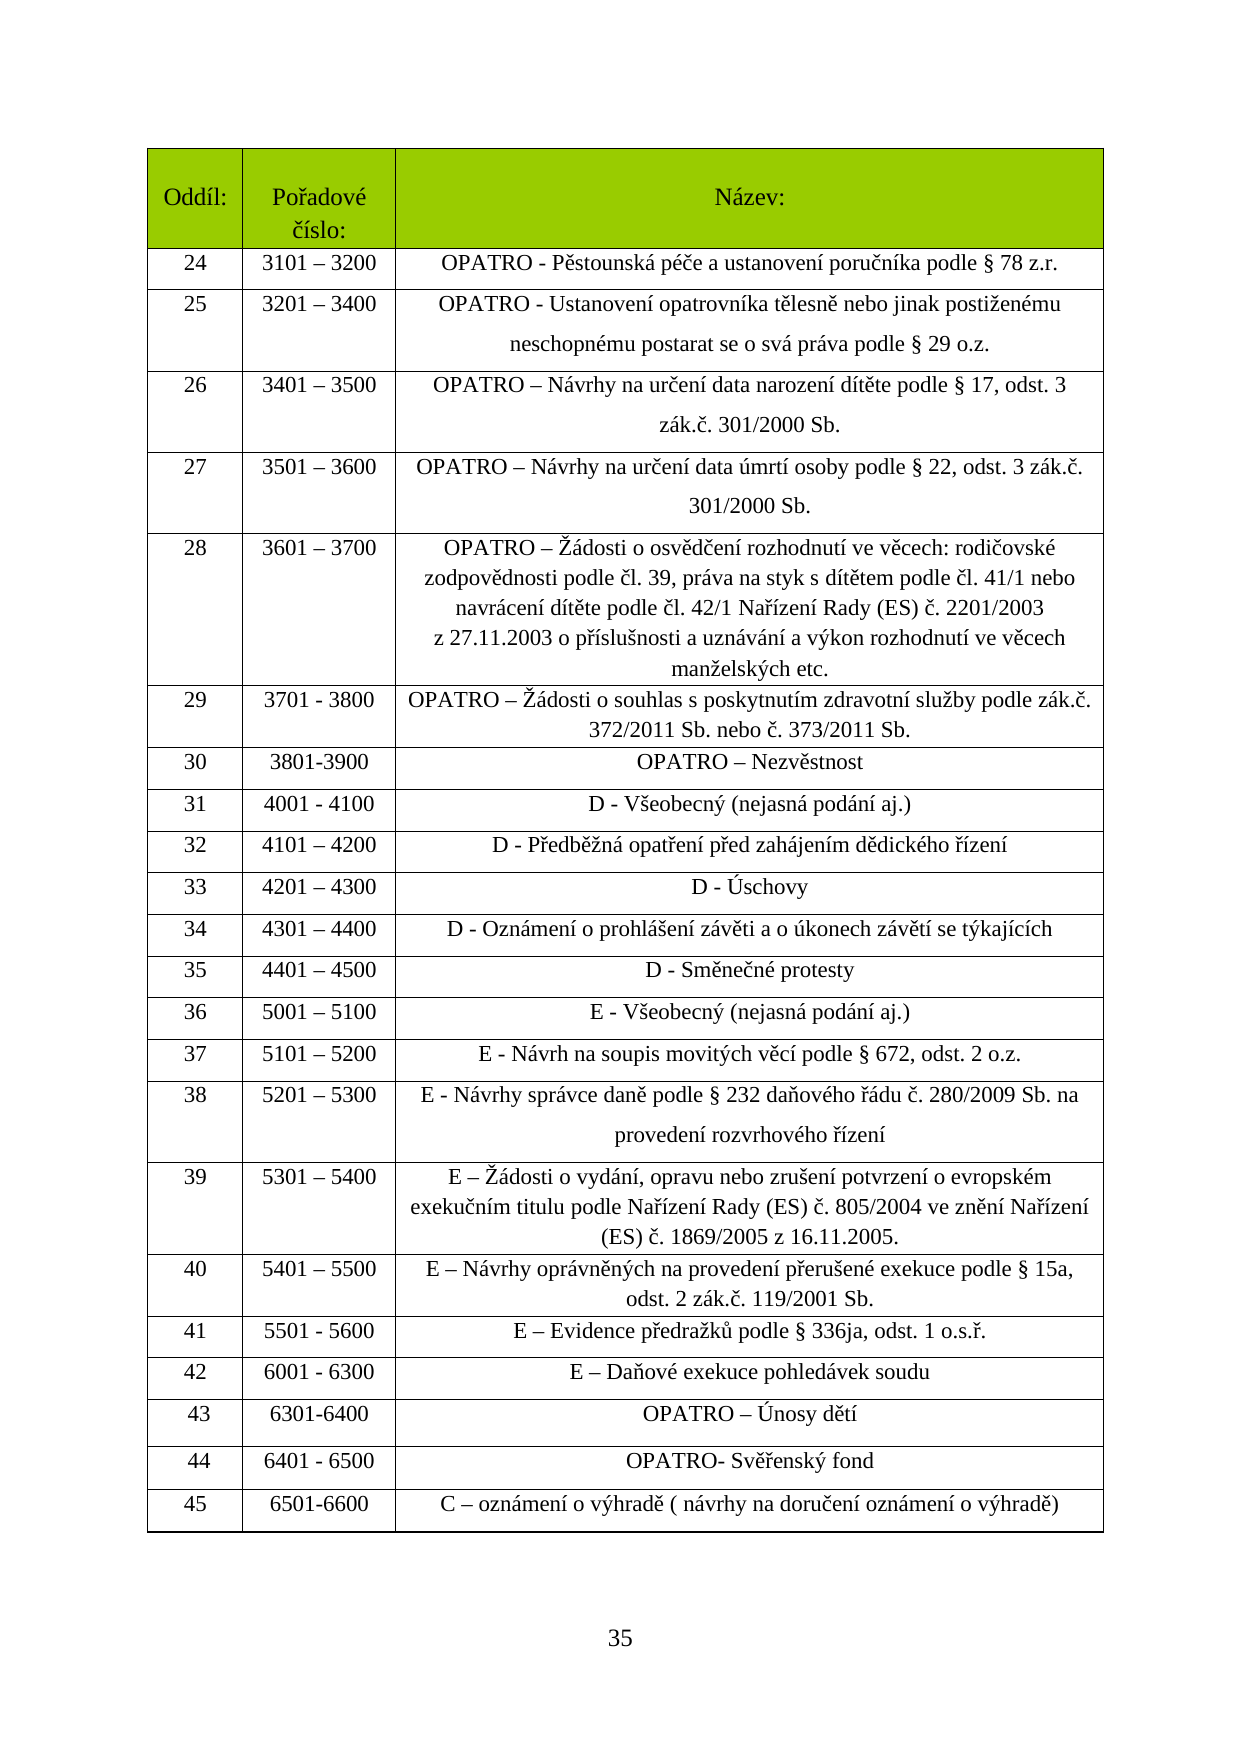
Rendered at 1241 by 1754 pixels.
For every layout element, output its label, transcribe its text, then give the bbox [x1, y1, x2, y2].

table_cell 6001 - 6300 [243, 1358, 395, 1399]
table_cell D - Předběžná opatření před zahájením dědického řízení [396, 832, 1103, 872]
table_cell 26 [148, 372, 242, 452]
table_cell OPATRO – Únosy dětí [396, 1400, 1103, 1446]
table_cell 28 [148, 534, 242, 685]
table_cell 24 [148, 249, 242, 289]
table_cell C – oznámení o výhradě ( návrhy na doručení oznámení o výhradě) [396, 1490, 1103, 1531]
table_cell D - Oznámení o prohlášení závěti a o úkonech závětí se týkajících [396, 915, 1103, 956]
table_cell 3501 – 3600 [243, 453, 395, 533]
table_cell 42 [148, 1358, 242, 1399]
table_cell 3201 – 3400 [243, 290, 395, 371]
table_cell 38 [148, 1082, 242, 1162]
table_cell 33 [148, 873, 242, 914]
table_cell 30 [148, 748, 242, 789]
table_cell 4001 - 4100 [243, 790, 395, 831]
table_cell 29 [148, 686, 242, 747]
table_cell OPATRO - Ustanovení opatrovníka tělesně nebo jinak postiženému neschopnému postarat se o svá práva podle § 29 o.z. [396, 290, 1103, 371]
table_cell 35 [148, 957, 242, 997]
table_cell 44 [148, 1447, 242, 1488]
table_cell E - Návrhy správce daně podle § 232 daňového řádu č. 280/2009 Sb. na provedení rozvrhového řízení [396, 1082, 1103, 1162]
table_cell 6301-6400 [243, 1400, 395, 1446]
table_header Název: [396, 149, 1103, 248]
table_cell OPATRO – Nezvěstnost [396, 748, 1103, 789]
table_cell 27 [148, 453, 242, 533]
table_cell 45 [148, 1490, 242, 1531]
table_cell 3801-3900 [243, 748, 395, 789]
table_cell 5301 – 5400 [243, 1163, 395, 1254]
table_cell 4301 – 4400 [243, 915, 395, 956]
table_cell E - Všeobecný (nejasná podání aj.) [396, 998, 1103, 1039]
table_cell 36 [148, 998, 242, 1039]
table_cell D - Úschovy [396, 873, 1103, 914]
table_cell D - Směnečné protesty [396, 957, 1103, 997]
table_cell E – Daňové exekuce pohledávek soudu [396, 1358, 1103, 1399]
table_cell 5501 - 5600 [243, 1317, 395, 1357]
table_cell 40 [148, 1255, 242, 1316]
table_cell 32 [148, 832, 242, 872]
table_cell OPATRO – Návrhy na určení data narození dítěte podle § 17, odst. 3 zák.č. 301/2000 Sb. [396, 372, 1103, 452]
table_cell 6401 - 6500 [243, 1447, 395, 1488]
table_cell E – Návrhy oprávněných na provedení přerušené exekuce podle § 15a, odst. 2 zák.č. 119/2001 Sb. [396, 1255, 1103, 1316]
table_cell E – Žádosti o vydání, opravu nebo zrušení potvrzení o evropském exekučním titulu podle Nařízení Rady (ES) č. 805/2004 ve znění Nařízení (ES) č. 1869/2005 z 16.11.2005. [396, 1163, 1103, 1254]
table_cell 4101 – 4200 [243, 832, 395, 872]
table_cell 3601 – 3700 [243, 534, 395, 685]
table_cell 37 [148, 1040, 242, 1081]
table_cell OPATRO- Svěřenský fond [396, 1447, 1103, 1488]
table_cell 5201 – 5300 [243, 1082, 395, 1162]
table_cell 3401 – 3500 [243, 372, 395, 452]
table_cell 4401 – 4500 [243, 957, 395, 997]
table_cell 3101 – 3200 [243, 249, 395, 289]
table_cell 39 [148, 1163, 242, 1254]
table_cell D - Všeobecný (nejasná podání aj.) [396, 790, 1103, 831]
table_cell E - Návrh na soupis movitých věcí podle § 672, odst. 2 o.z. [396, 1040, 1103, 1081]
table_cell 5401 – 5500 [243, 1255, 395, 1316]
table_cell 31 [148, 790, 242, 831]
table_cell 34 [148, 915, 242, 956]
table_cell 5101 – 5200 [243, 1040, 395, 1081]
table_cell OPATRO – Žádosti o osvědčení rozhodnutí ve věcech: rodičovské zodpovědnosti podle čl. 39, práva na styk s dítětem podle čl. 41/1 nebo navrácení dítěte podle čl. 42/1 Nařízení Rady (ES) č. 2201/2003 z 27.11.2003 o příslušnosti a uznávání a výkon rozhodnutí ve věcech manželských etc. [396, 534, 1103, 685]
table_cell 6501-6600 [243, 1490, 395, 1531]
table_header Oddíl: [148, 149, 242, 248]
table_cell E – Evidence předražků podle § 336ja, odst. 1 o.s.ř. [396, 1317, 1103, 1357]
table_cell OPATRO - Pěstounská péče a ustanovení poručníka podle § 78 z.r. [396, 249, 1103, 289]
table_cell 25 [148, 290, 242, 371]
table_cell OPATRO – Žádosti o souhlas s poskytnutím zdravotní služby podle zák.č. 372/2011 Sb. nebo č. 373/2011 Sb. [396, 686, 1103, 747]
table_header Pořadové číslo: [243, 149, 395, 248]
table_cell 5001 – 5100 [243, 998, 395, 1039]
table_cell 43 [148, 1400, 242, 1446]
table_cell 3701 - 3800 [243, 686, 395, 747]
table_cell OPATRO – Návrhy na určení data úmrtí osoby podle § 22, odst. 3 zák.č. 301/2000 Sb. [396, 453, 1103, 533]
table_cell 41 [148, 1317, 242, 1357]
table_cell 4201 – 4300 [243, 873, 395, 914]
